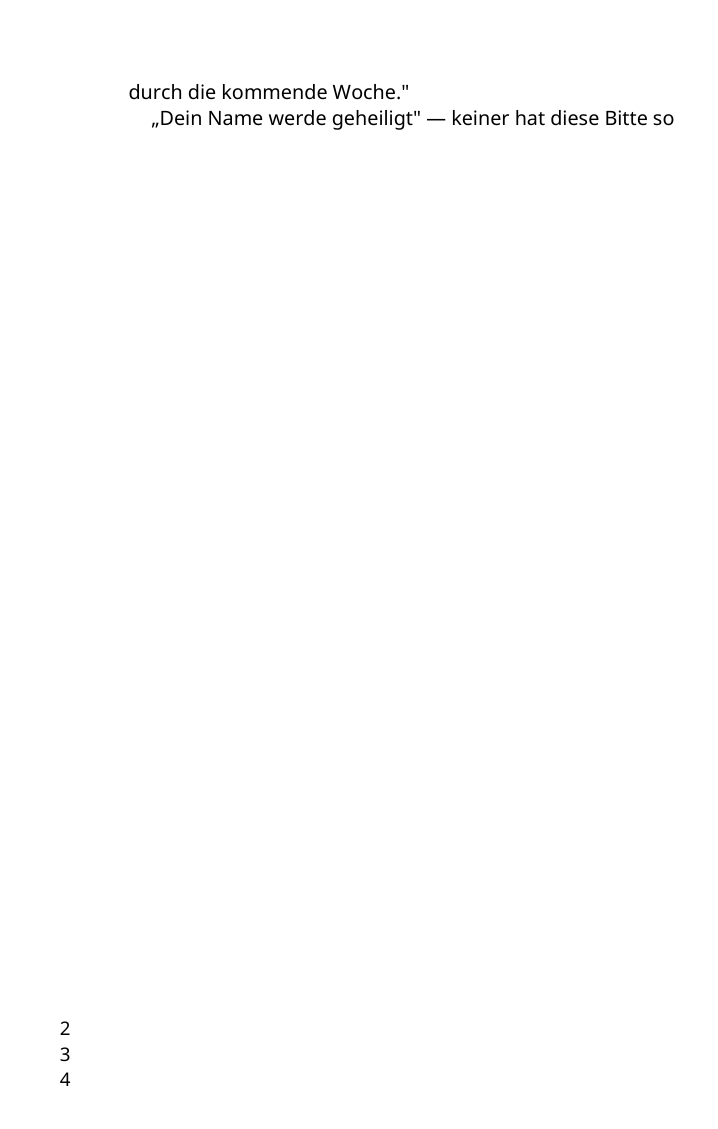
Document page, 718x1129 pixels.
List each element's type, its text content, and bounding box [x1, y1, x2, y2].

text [128, 78, 626, 104]
text „Dein Name werde geheiligt" — keiner hat diese Bitte so [128, 104, 718, 131]
